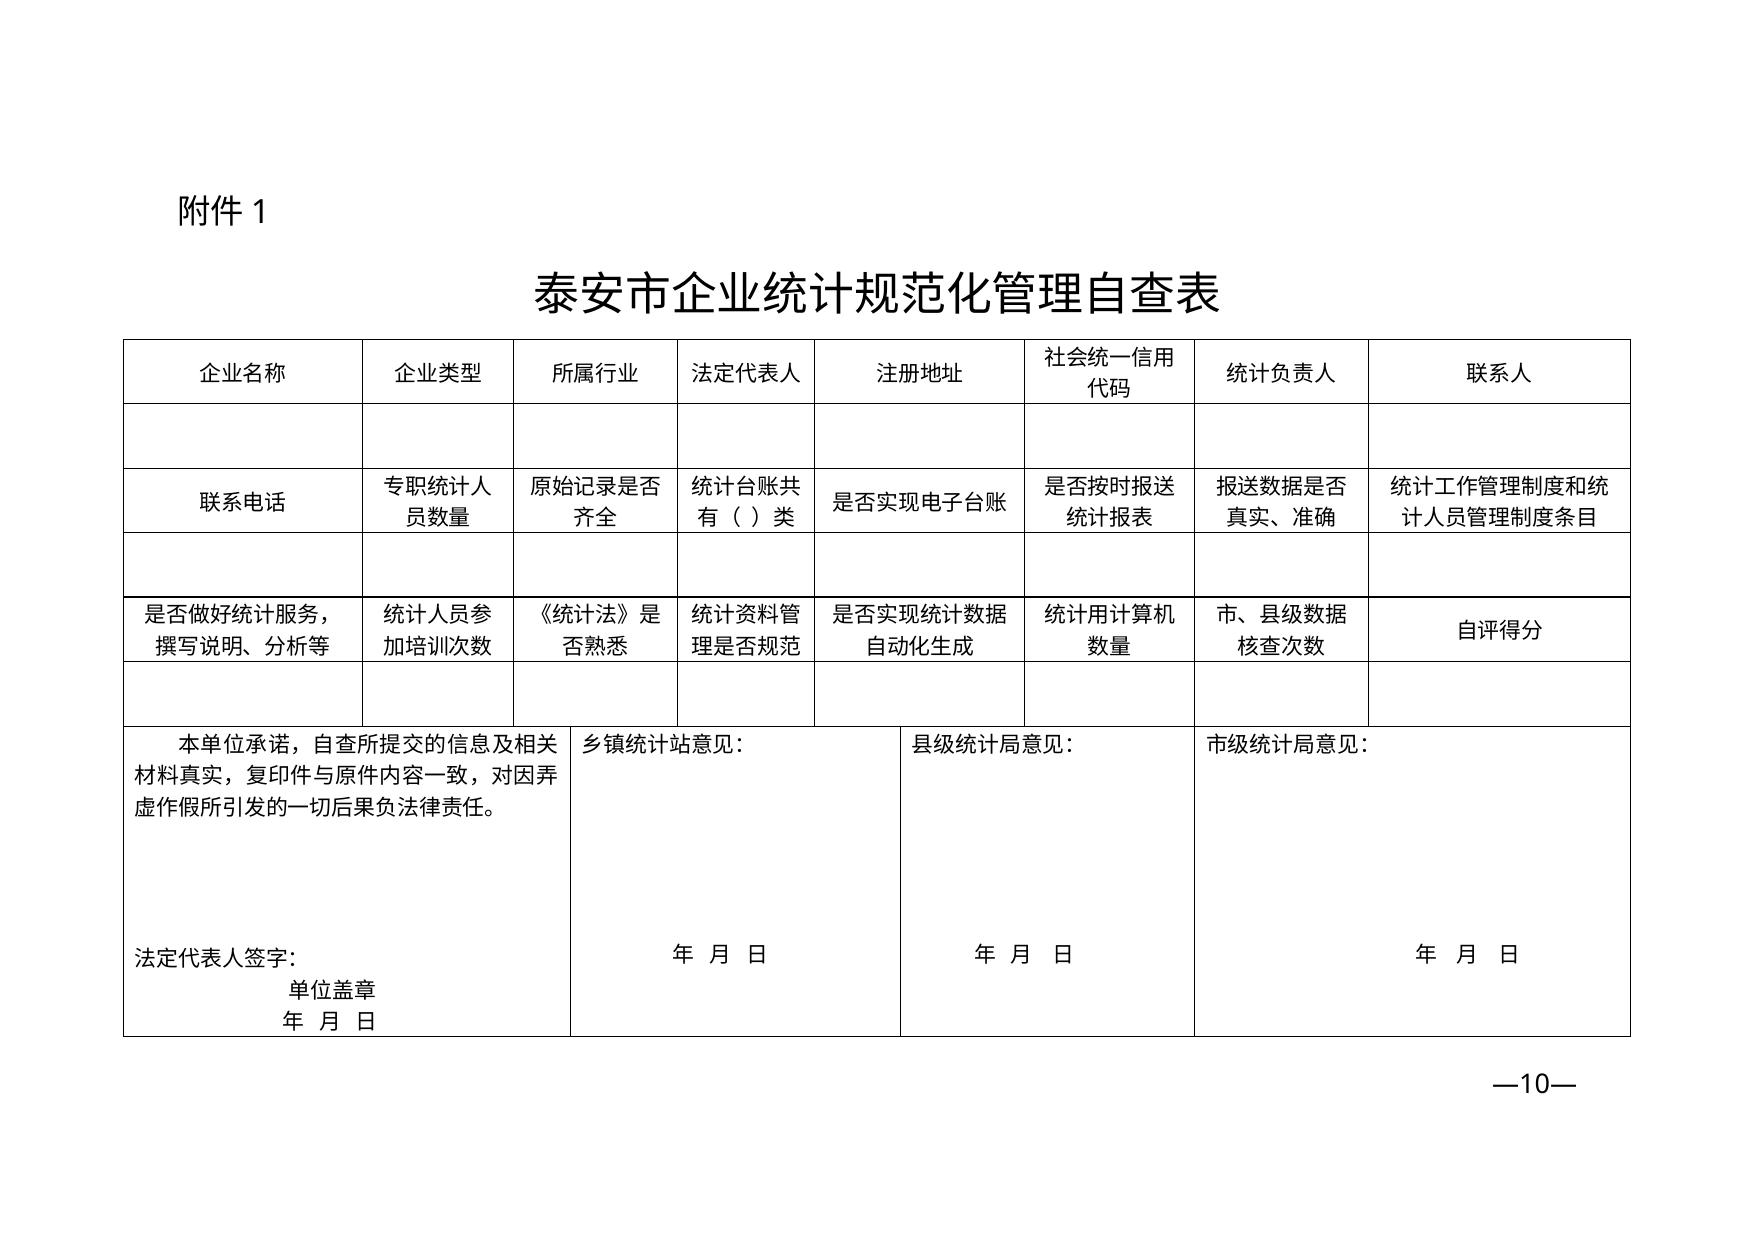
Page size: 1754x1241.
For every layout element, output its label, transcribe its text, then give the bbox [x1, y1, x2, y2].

table_cell [1025, 404, 1194, 468]
table_cell 专职统计人员数量 [363, 469, 513, 532]
table_cell [815, 404, 1024, 468]
table_cell [1369, 533, 1630, 596]
table_cell [1369, 662, 1630, 726]
table_cell [1025, 533, 1194, 596]
table_cell 县级统计局意见： 年 月 日 [901, 727, 1194, 1036]
table_header 社会统一信用代码 [1025, 340, 1194, 403]
table_cell [1369, 404, 1630, 468]
table_cell 统计工作管理制度和统计人员管理制度条目 [1369, 469, 1630, 532]
table_cell [514, 404, 677, 468]
table_cell [514, 533, 677, 596]
table_cell [514, 662, 677, 726]
table_cell 统计用计算机数量 [1025, 598, 1194, 661]
table_cell 《统计法》是否熟悉 [514, 598, 677, 661]
table_cell [124, 533, 362, 596]
table_cell 本单位承诺，自查所提交的信息及相关材料真实，复印件与原件内容一致，对因弄虚作假所引发的一切后果负法律责任。 法定代表人签字： 单位盖章 年 月 日 [124, 727, 570, 1036]
table_cell [815, 662, 1024, 726]
table_header 注册地址 [815, 340, 1024, 403]
table_header 法定代表人 [678, 340, 814, 403]
table_cell [1195, 533, 1368, 596]
text 附件1 [177, 176, 1577, 241]
text 泰安市企业统计规范化管理自查表 [177, 241, 1577, 339]
table_cell [1195, 662, 1368, 726]
table_cell [678, 404, 814, 468]
table_header 所属行业 [514, 340, 677, 403]
table_cell [363, 404, 513, 468]
table_cell 报送数据是否真实、准确 [1195, 469, 1368, 532]
table_cell 统计资料管理是否规范 [678, 598, 814, 661]
table_header 企业名称 [124, 340, 362, 403]
table_cell [678, 662, 814, 726]
table_cell 统计人员参加培训次数 [363, 598, 513, 661]
table_cell 是否实现统计数据自动化生成 [815, 598, 1024, 661]
table_cell 乡镇统计站意见： 年 月 日 [571, 727, 900, 1036]
table_cell 是否按时报送统计报表 [1025, 469, 1194, 532]
table_cell [1025, 662, 1194, 726]
table_cell 联系电话 [124, 469, 362, 532]
table_cell [124, 662, 362, 726]
table_cell 是否实现电子台账 [815, 469, 1024, 532]
table_cell [124, 404, 362, 468]
table_header 统计负责人 [1195, 340, 1368, 403]
table_cell [363, 662, 513, 726]
table_cell 自评得分 [1369, 598, 1630, 661]
table_cell 是否做好统计服务，撰写说明、分析等 [124, 598, 362, 661]
table_cell 市级统计局意见： 年 月 日 [1195, 727, 1630, 1036]
table_header 联系人 [1369, 340, 1630, 403]
table_cell [1195, 404, 1368, 468]
table_cell [363, 533, 513, 596]
table_cell 统计台账共有（ ）类 [678, 469, 814, 532]
table_cell [815, 533, 1024, 596]
table_header 企业类型 [363, 340, 513, 403]
table_cell 原始记录是否齐全 [514, 469, 677, 532]
table_cell [678, 533, 814, 596]
table_cell 市、县级数据核查次数 [1195, 598, 1368, 661]
